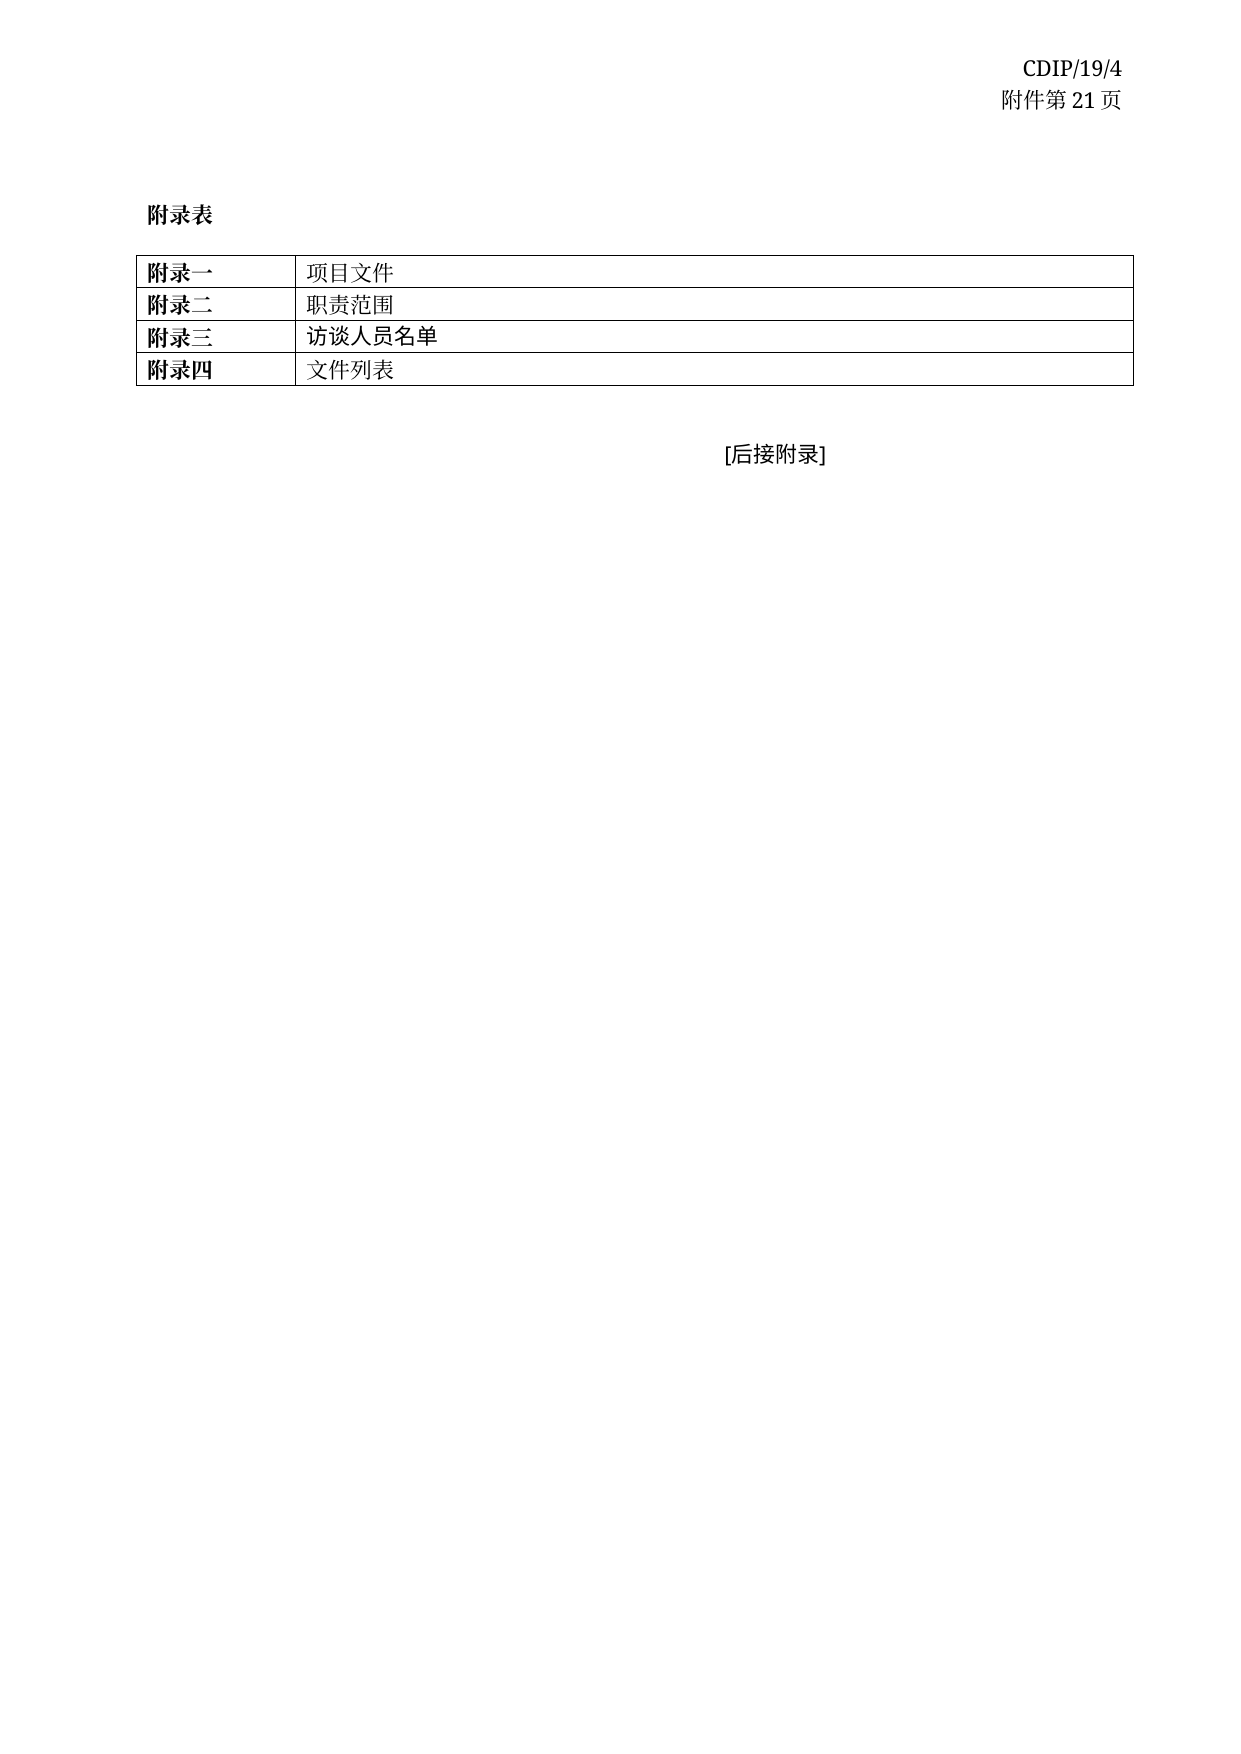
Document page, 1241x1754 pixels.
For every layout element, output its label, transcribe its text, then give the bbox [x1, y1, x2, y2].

table_header 项目文件 [296, 256, 1133, 287]
table_cell 职责范围 [296, 288, 1133, 320]
table_cell 访谈人员名单 [296, 321, 1133, 352]
table_cell 附录三 [137, 321, 295, 352]
table_header 附录一 [137, 256, 295, 287]
table_cell 附录二 [137, 288, 295, 320]
table_cell 附录四 [137, 353, 295, 385]
list 附录表 [148, 194, 1122, 230]
table_cell 文件列表 [296, 353, 1133, 385]
text [后接附录] [724, 434, 1122, 469]
